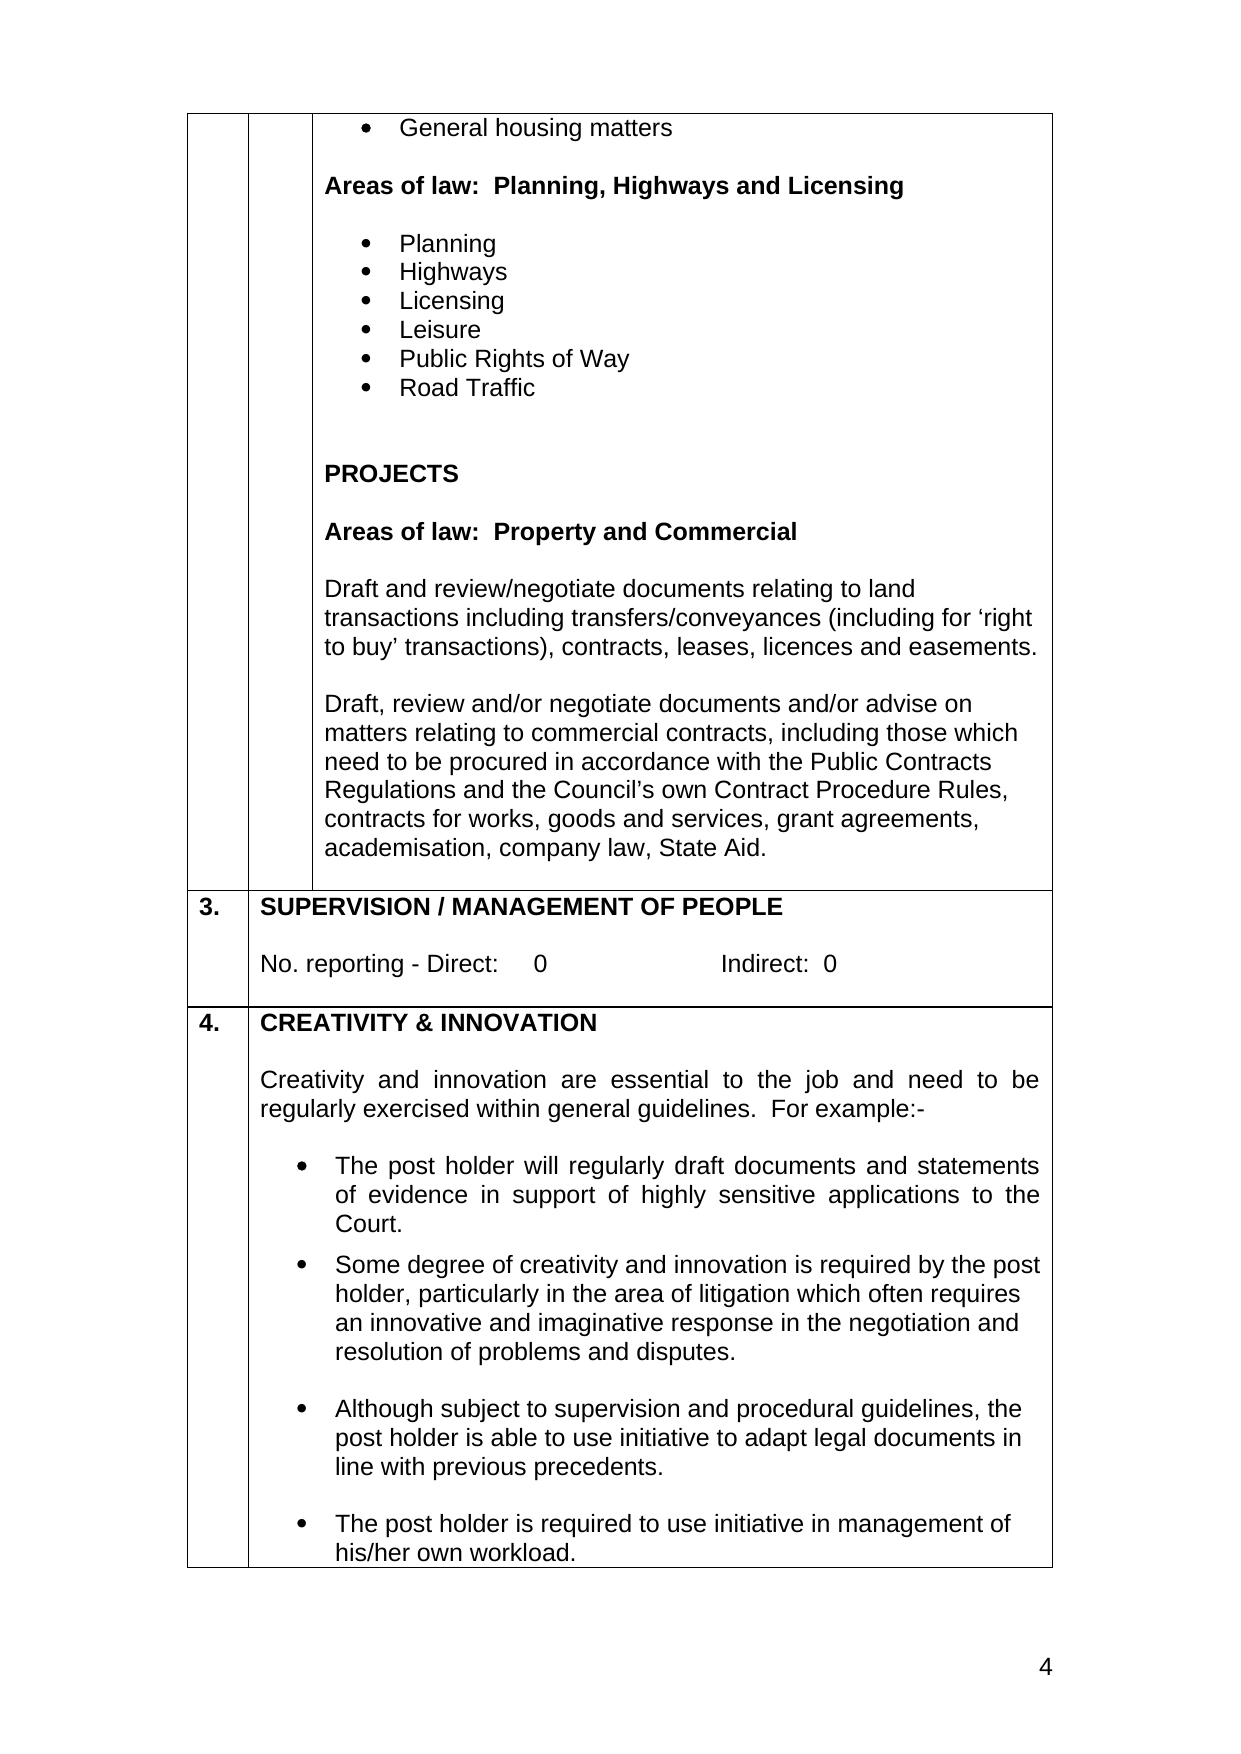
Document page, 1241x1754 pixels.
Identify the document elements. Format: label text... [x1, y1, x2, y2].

table_cell SUPERVISION / MANAGEMENT OF PEOPLE No. reporting - Direct: 0 Indirect: 0 [249, 891, 1052, 1006]
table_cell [313, 114, 1052, 890]
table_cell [249, 1008, 1052, 1567]
table_cell [249, 114, 312, 890]
table_cell 4. [188, 1008, 248, 1567]
table_cell [188, 114, 248, 890]
table_cell 3. [188, 891, 248, 1006]
